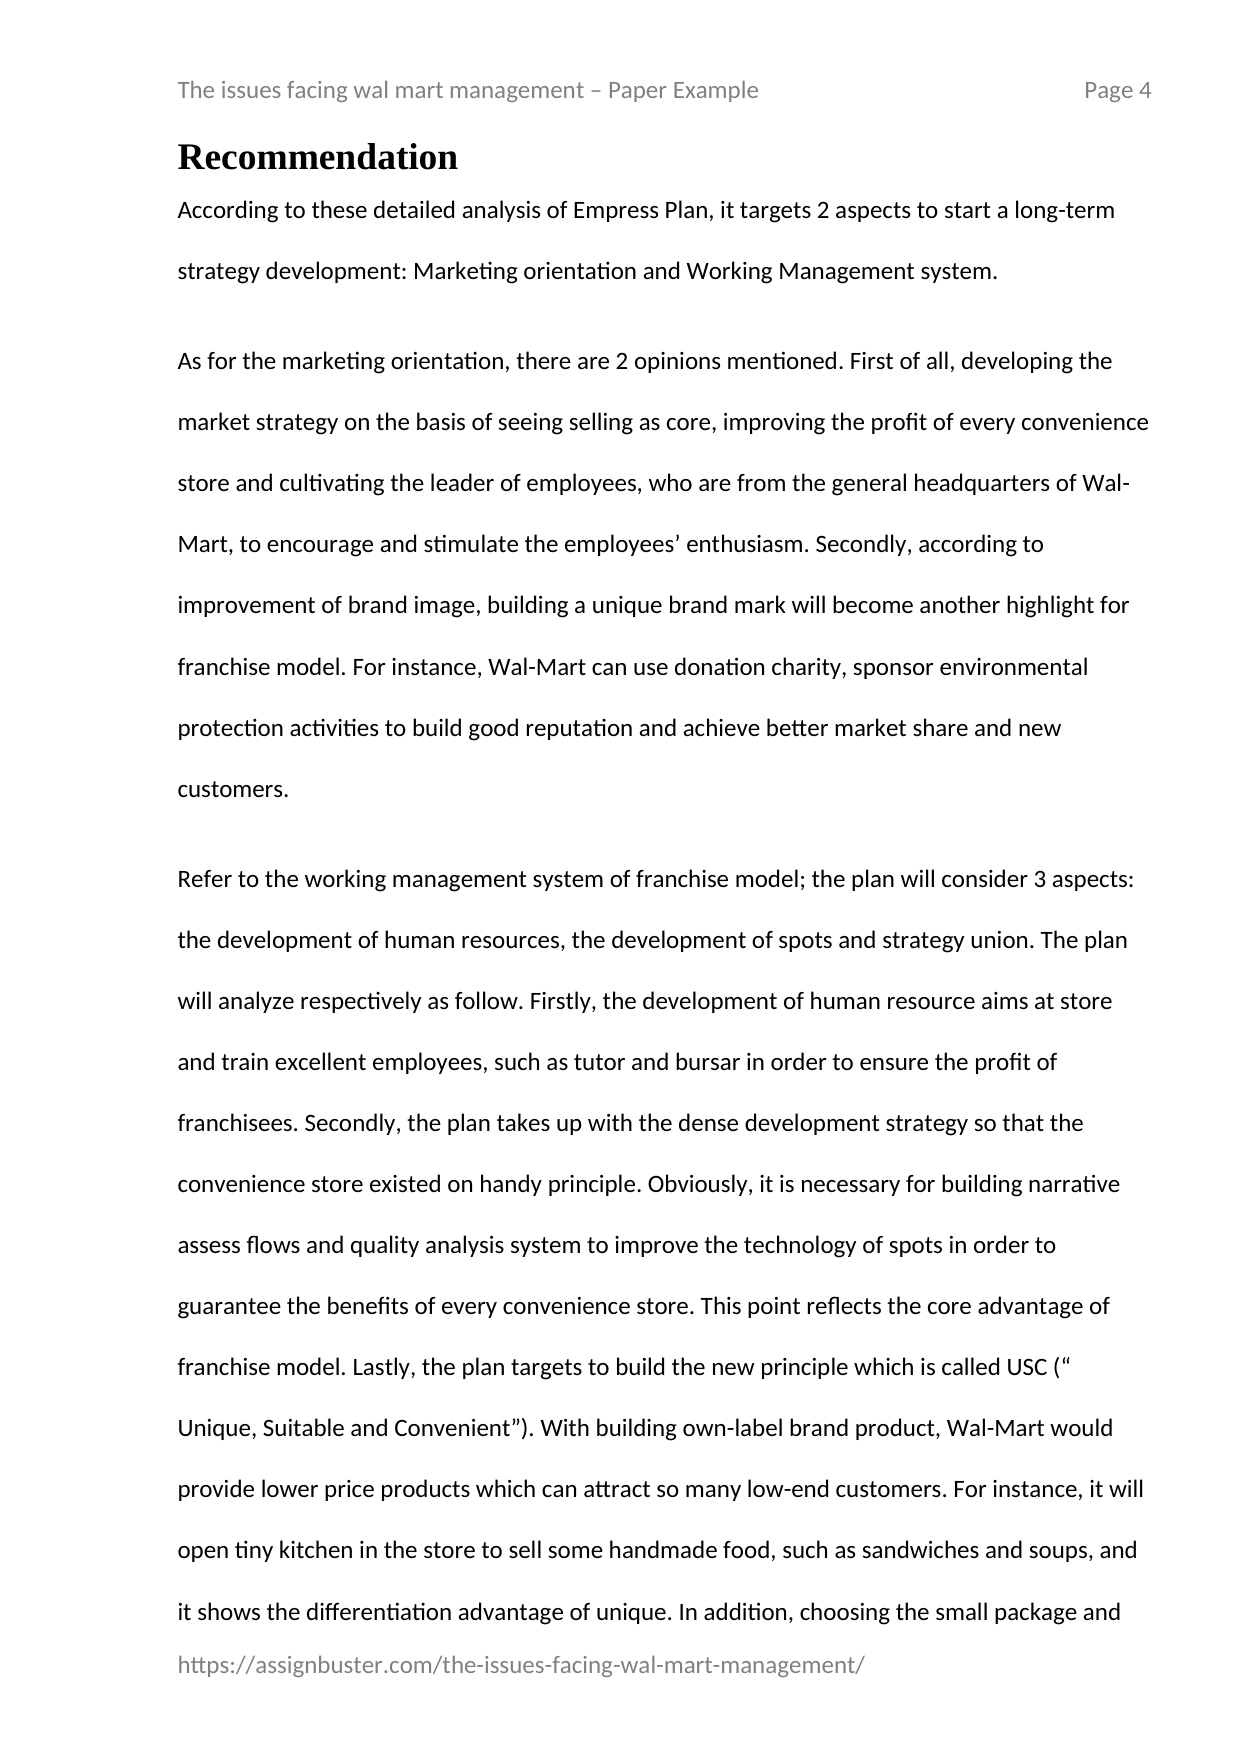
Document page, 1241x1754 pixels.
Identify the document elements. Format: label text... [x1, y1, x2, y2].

subtitle Recommendation [177, 135, 1152, 178]
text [177, 863, 1152, 1626]
text As for the marketing orientation, there are 2 opinions mentioned. First of all, developing the market strategy on the basis of seeing selling as core, improving the profit of every convenience store and cultivating the leader of employees, who are from the general headquarters of Wal-Mart, to encourage and stimulate the employees’ enthusiasm. Secondly, according to improvement of brand image, building a unique brand mark will become another highlight for franchise model. For instance, Wal-Mart can use donation charity, sponsor environmental protection activities to build good reputation and achieve better market share and new customers. [177, 345, 1152, 803]
text According to these detailed analysis of Empress Plan, it targets 2 aspects to start a long-term strategy development: Marketing orientation and Working Management system. [177, 194, 1152, 285]
